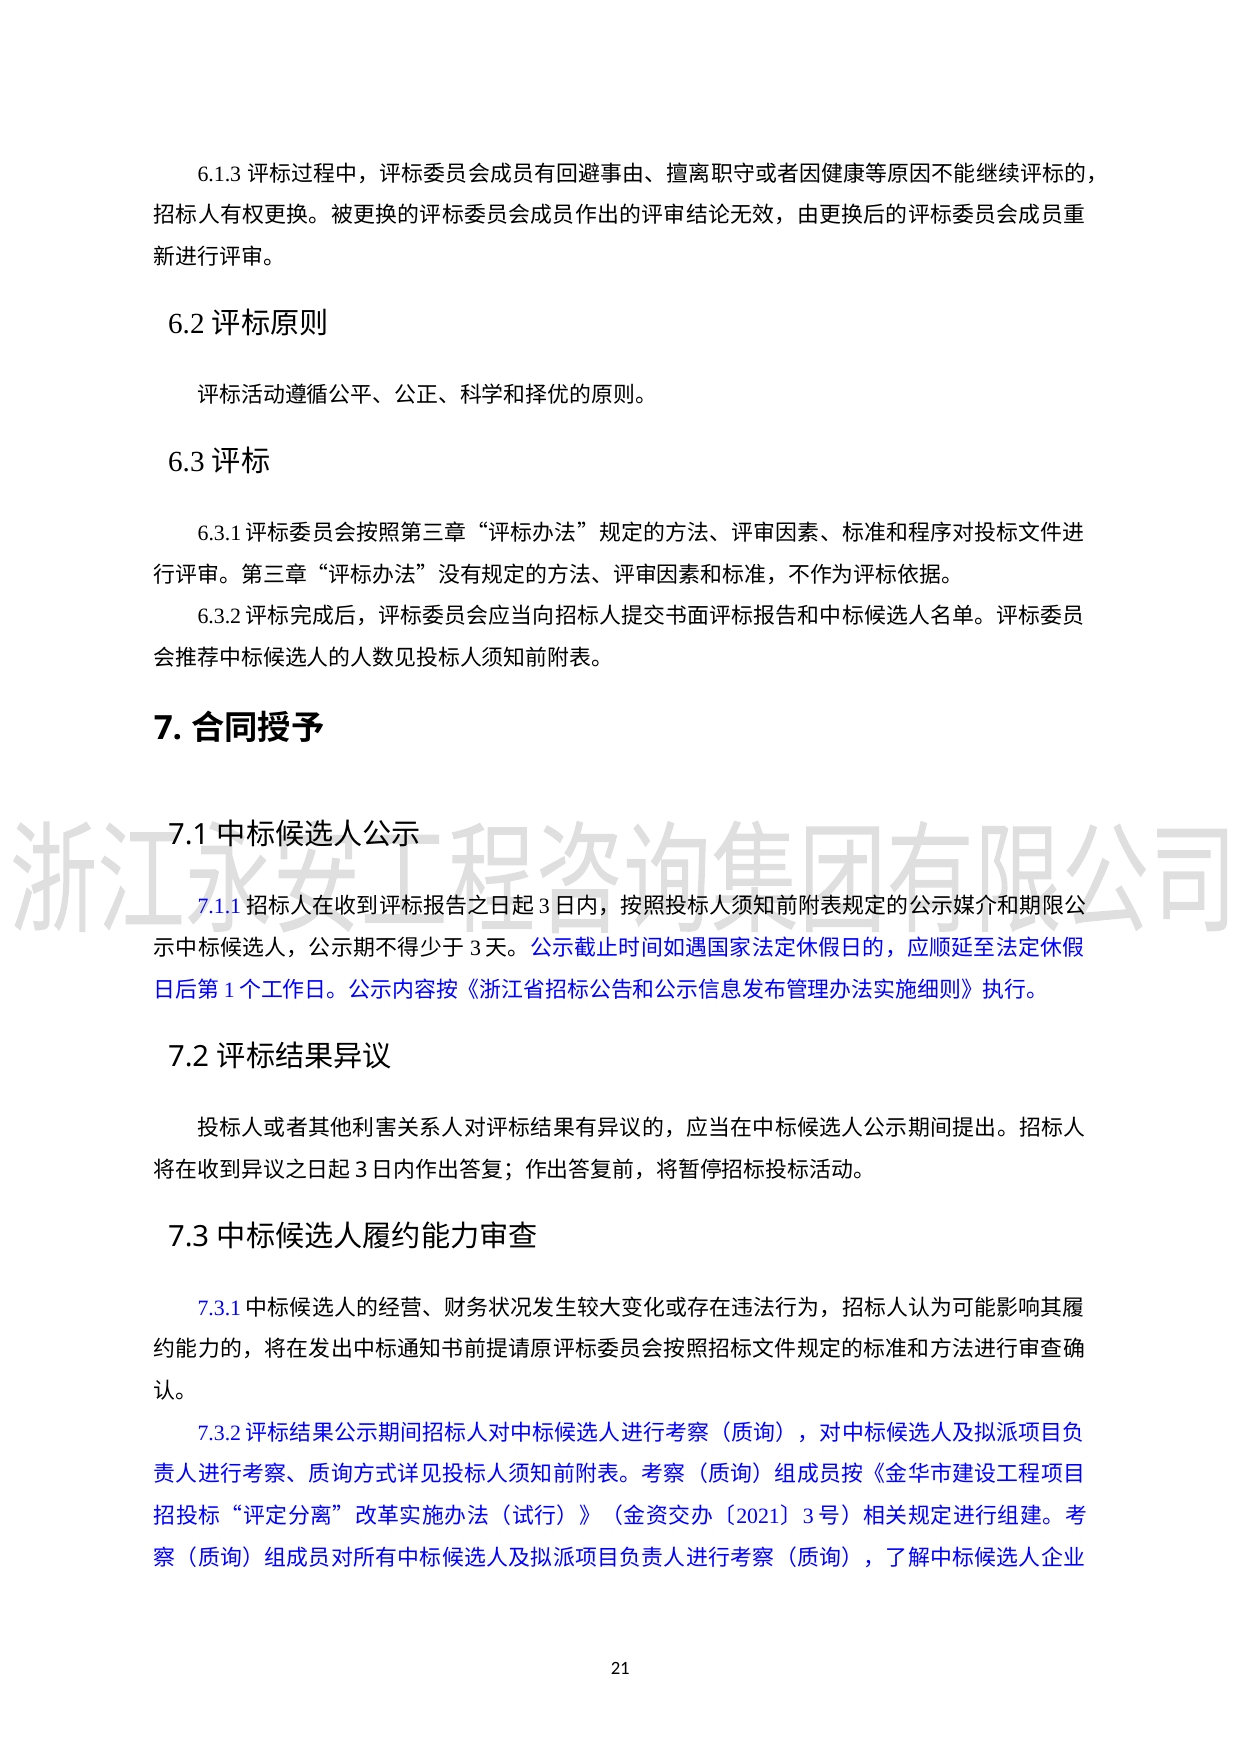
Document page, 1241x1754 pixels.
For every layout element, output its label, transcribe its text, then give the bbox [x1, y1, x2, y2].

text 6.1.3 评标过程中，评标委员会成员有回避事由、擅离职守或者因健康等原因不能继续评标的，招标人有权更换。被更换的评标委员会成员作出的评审结论无效，由更换后的评标委员会成员重新进行评审。 [153, 148, 1087, 273]
text 7.3.1中标候选人的经营、财务状况发生较大变化或存在违法行为，招标人认为可能影响其履约能力的，将在发出中标通知书前提请原评标委员会按照招标文件规定的标准和方法进行审查确认。 [153, 1282, 1087, 1407]
subtitle 7.3 中标候选人履约能力审查 [153, 1212, 1087, 1255]
subtitle 7.2 评标结果异议 [153, 1032, 1087, 1075]
text 评标活动遵循公平、公正、科学和择优的原则。 [153, 369, 1087, 411]
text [153, 1407, 1087, 1573]
subtitle 6.3 评标 [153, 438, 1087, 480]
subtitle 7.1 中标候选人公示 [153, 811, 1087, 853]
subtitle 6.2 评标原则 [153, 300, 1087, 342]
text 投标人或者其他利害关系人对评标结果有异议的，应当在中标候选人公示期间提出。招标人将在收到异议之日起3日内作出答复；作出答复前，将暂停招标投标活动。 [153, 1102, 1087, 1185]
text 6.3.2评标完成后，评标委员会应当向招标人提交书面评标报告和中标候选人名单。评标委员会推荐中标候选人的人数见投标人须知前附表。 [153, 591, 1087, 674]
subtitle 7. 合同授予 [153, 701, 1087, 749]
text 6.3.1评标委员会按照第三章“评标办法”规定的方法、评审因素、标准和程序对投标文件进行评审。第三章“评标办法”没有规定的方法、评审因素和标准，不作为评标依据。 [153, 507, 1087, 591]
text 7.1.1招标人在收到评标报告之日起3日内，按照投标人须知前附表规定的公示媒介和期限公示中标候选人，公示期不得少于3天。公示截止时间如遇国家法定休假日的，应顺延至法定休假日后第1个工作日。公示内容按《浙江省招标公告和公示信息发布管理办法实施细则》执行。 [153, 880, 1087, 1005]
